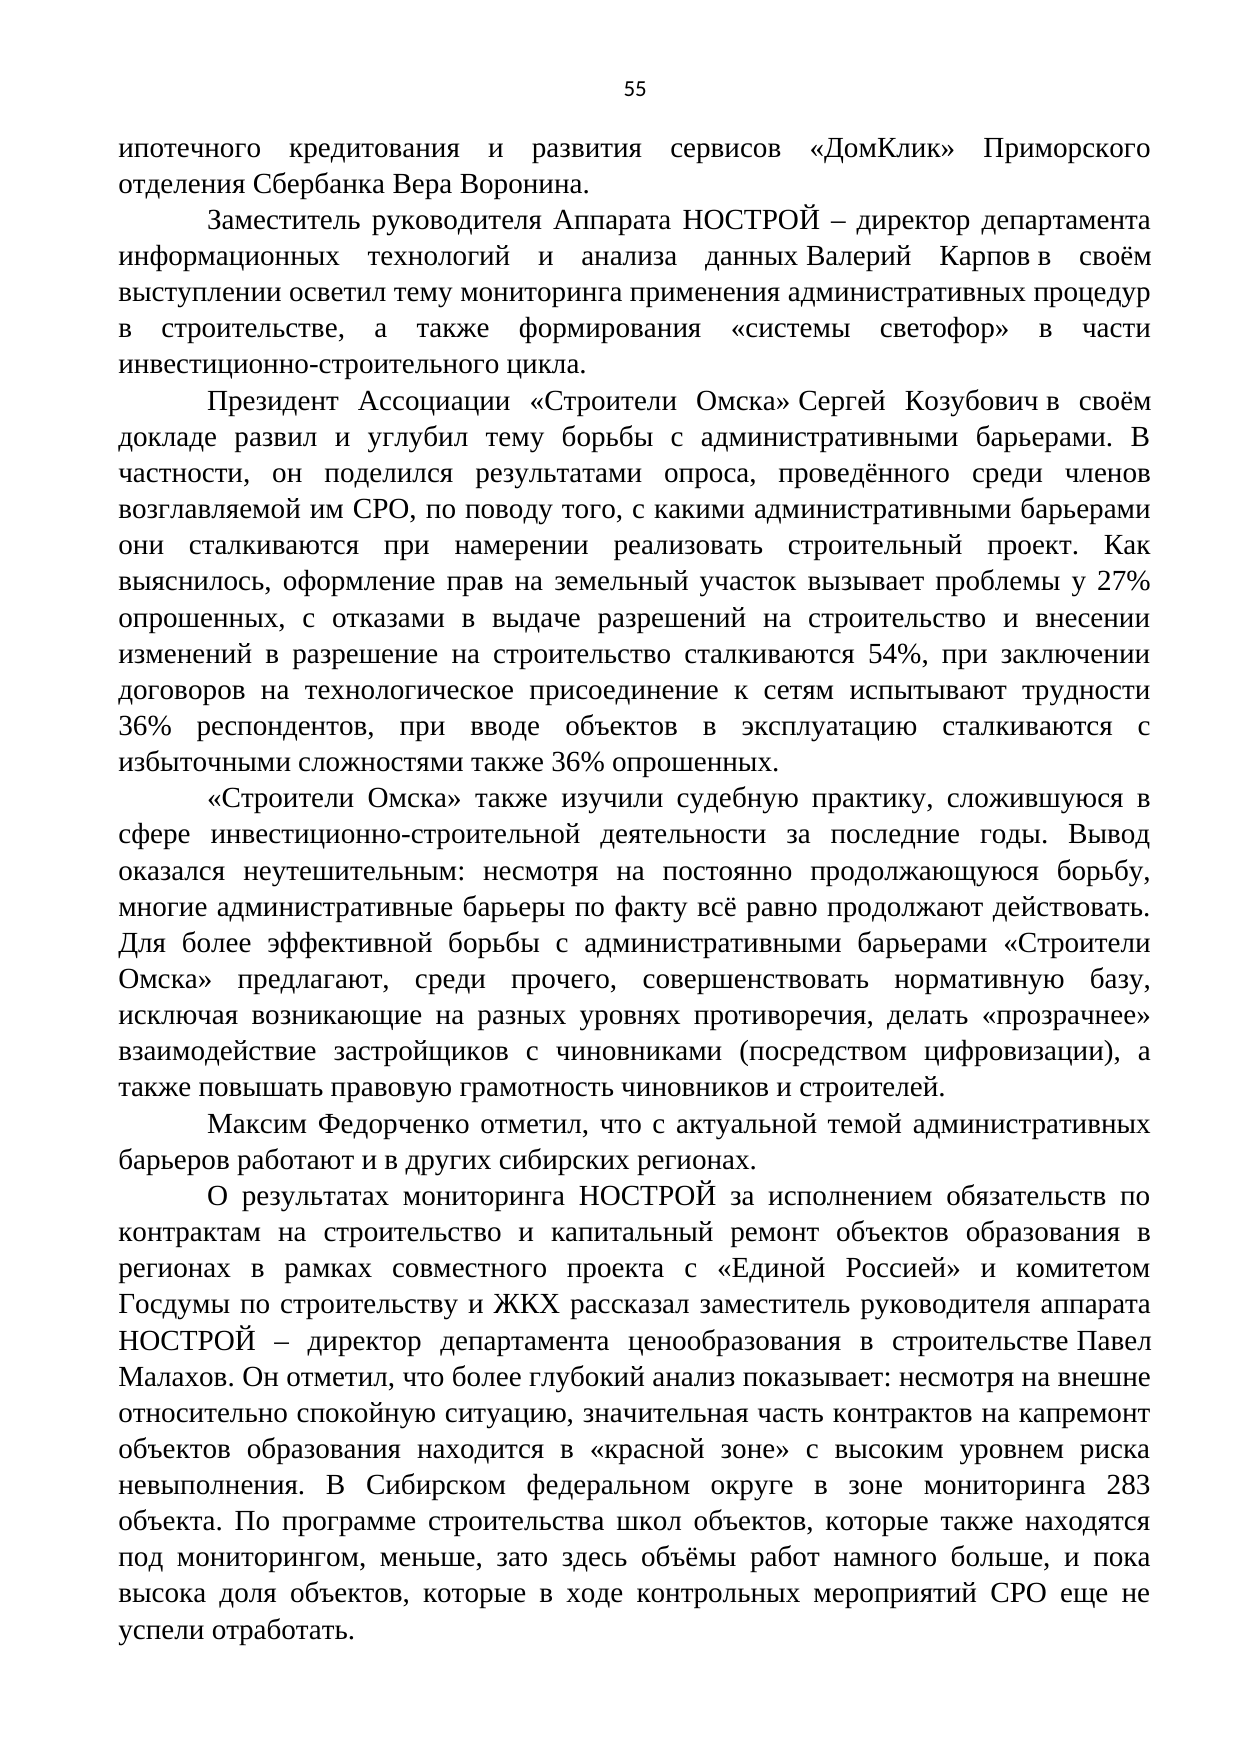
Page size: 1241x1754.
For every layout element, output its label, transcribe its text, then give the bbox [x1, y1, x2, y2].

text «Строители Омска» также изучили судебную практику, сложившуюся в сфере инвестиционно-строительной деятельности за последние годы. Вывод оказался неутешительным: несмотря на постоянно продолжающуюся борьбу, многие административные барьеры по факту всё равно продолжают действовать. Для более эффективной борьбы с административными барьерами «Строители Омска» предлагают, среди прочего, совершенствовать нормативную базу, исключая возникающие на разных уровнях противоречия, делать «прозрачнее» взаимодействие застройщиков с чиновниками (посредством цифровизации), а также повышать правовую грамотность чиновников и строителей. [118, 780, 1152, 1103]
text Президент Ассоциации «Строители Омска» Сергей Козубович в своём докладе развил и углубил тему борьбы с административными барьерами. В частности, он поделился результатами опроса, проведённого среди членов возглавляемой им СРО, по поводу того, с какими административными барьерами они сталкиваются при намерении реализовать строительный проект. Как выяснилось, оформление прав на земельный участок вызывает проблемы у 27% опрошенных, с отказами в выдаче разрешений на строительство и внесении изменений в разрешение на строительство сталкиваются 54%, при заключении договоров на технологическое присоединение к сетям испытывают трудности 36% респондентов, при вводе объектов в эксплуатацию сталкиваются с избыточными сложностями также 36% опрошенных. [118, 383, 1152, 778]
text О результатах мониторинга НОСТРОЙ за исполнением обязательств по контрактам на строительство и капитальный ремонт объектов образования в регионах в рамках совместного проекта с «Единой Россией» и комитетом Госдумы по строительству и ЖКХ рассказал заместитель руководителя аппарата НОСТРОЙ – директор департамента ценообразования в строительстве Павел Малахов. Он отметил, что более глубокий анализ показывает: несмотря на внешне относительно спокойную ситуацию, значительная часть контрактов на капремонт объектов образования находится в «красной зоне» с высоким уровнем риска невыполнения. В Сибирском федеральном округе в зоне мониторинга 283 объекта. По программе строительства школ объектов, которые также находятся под мониторингом, меньше, зато здесь объёмы работ намного больше, и пока высока доля объектов, которые в ходе контрольных мероприятий СРО еще не успели отработать. [118, 1178, 1152, 1645]
text Заместитель руководителя Аппарата НОСТРОЙ – директор департамента информационных технологий и анализа данных Валерий Карпов в своём выступлении осветил тему мониторинга применения административных процедур в строительстве, а также формирования «системы светофор» в части инвестиционно-строительного цикла. [118, 202, 1152, 380]
text Максим Федорченко отметил, что с актуальной темой административных барьеров работают и в других сибирских регионах. [118, 1106, 1152, 1175]
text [118, 130, 1152, 199]
